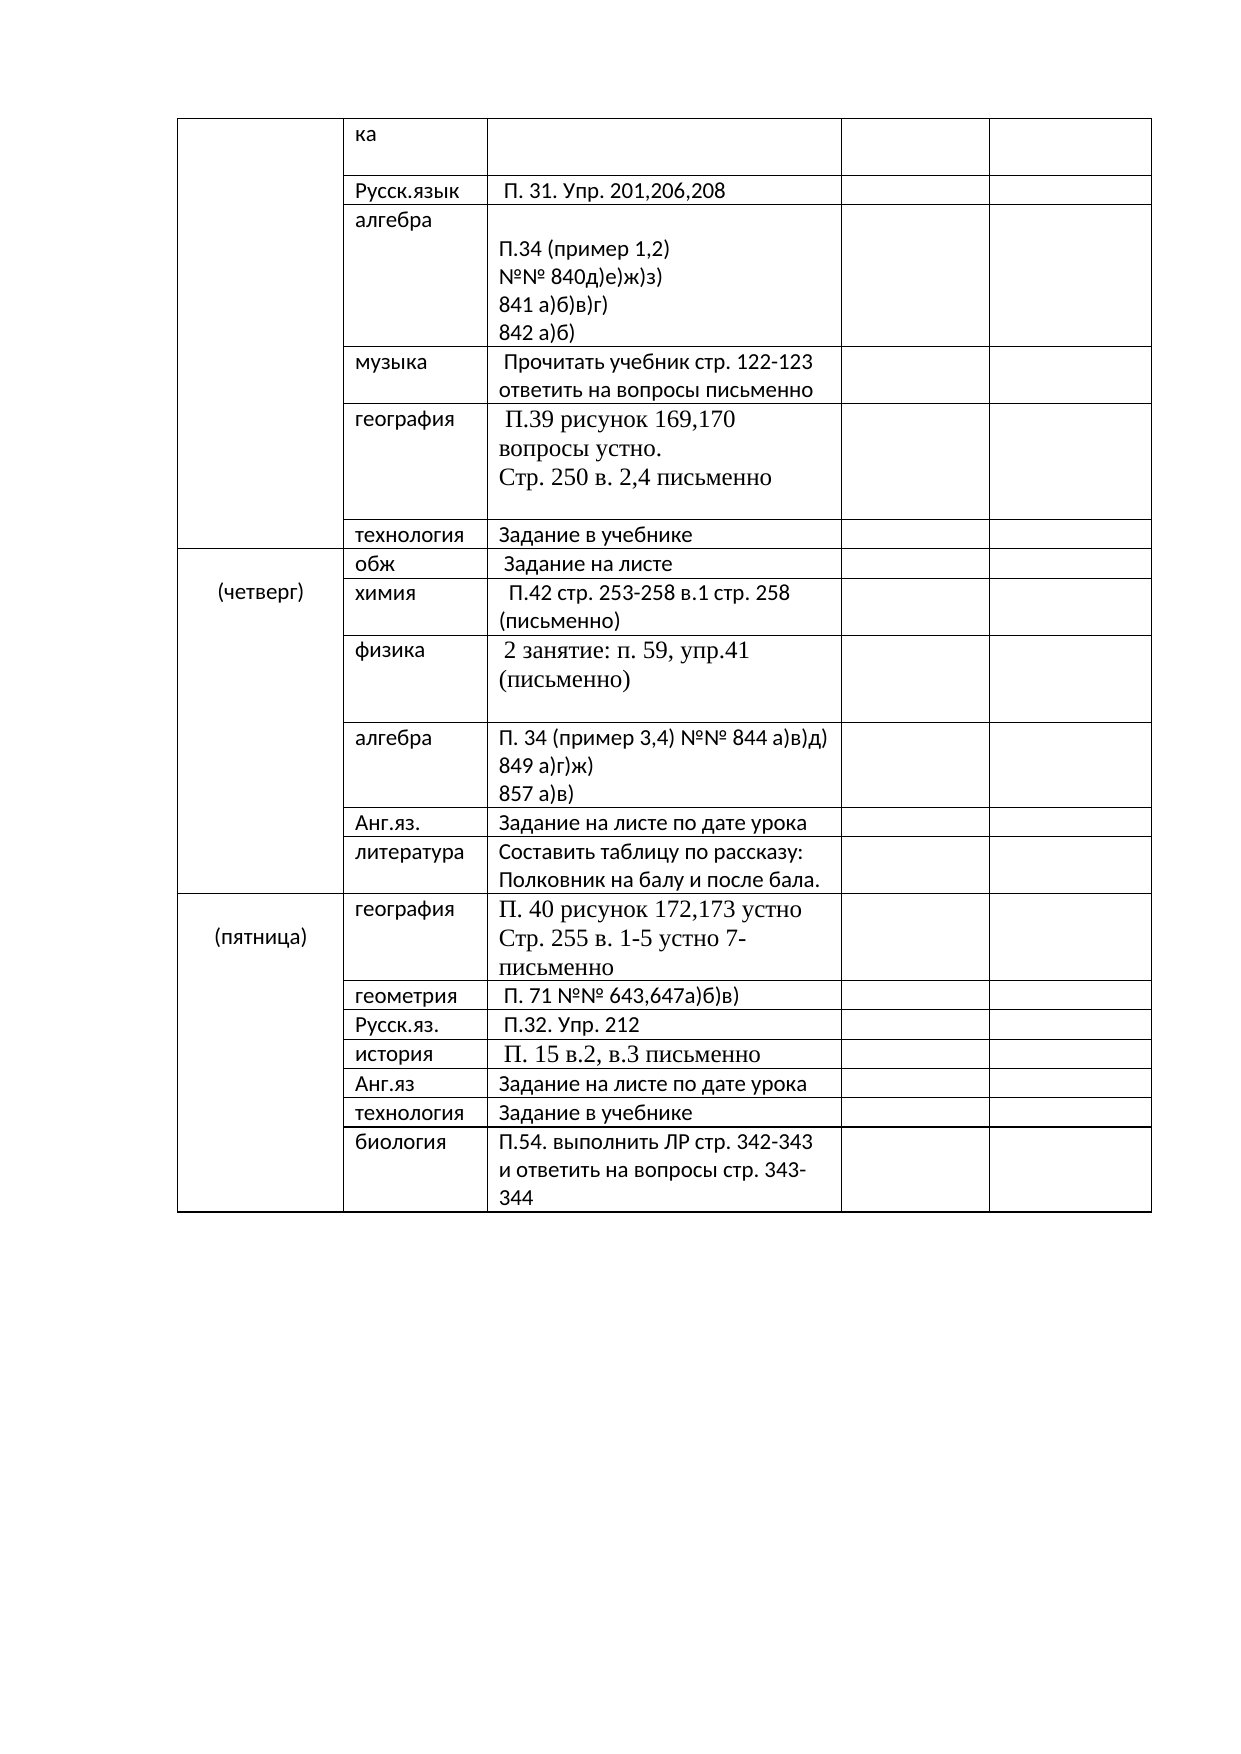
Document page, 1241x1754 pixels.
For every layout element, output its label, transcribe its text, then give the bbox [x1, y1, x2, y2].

table_cell 2 занятие: п. 59, упр.41 (письменно) [488, 636, 841, 722]
table_cell [990, 549, 1151, 577]
table_cell Задание на листе по дате урока [488, 1069, 841, 1097]
table_cell [842, 579, 989, 634]
table_cell химия [344, 579, 487, 634]
table_cell Русск.язык [344, 176, 487, 204]
table_cell [990, 119, 1151, 175]
table_cell [990, 1010, 1151, 1038]
table_cell Прочитать учебник стр. 122-123 ответить на вопросы письменно [488, 347, 841, 403]
table_cell алгебра [344, 205, 487, 346]
table_cell [990, 1040, 1151, 1068]
table_cell Задание на листе [488, 549, 841, 577]
table_cell [842, 1069, 989, 1097]
table_cell [990, 579, 1151, 634]
table_cell география [344, 894, 487, 980]
table_cell [990, 1128, 1151, 1211]
table_cell [990, 1069, 1151, 1097]
table_cell Анг.яз [344, 1069, 487, 1097]
table_cell П.54. выполнить ЛР стр. 342-343 и ответить на вопросы стр. 343-344 [488, 1128, 841, 1211]
table_cell [842, 981, 989, 1009]
table_cell [842, 176, 989, 204]
table_cell П. 71 №№ 643,647а)б)в) [488, 981, 841, 1009]
table_cell [990, 520, 1151, 548]
table_cell Анг.яз. [344, 808, 487, 836]
table_cell Задание в учебнике [488, 520, 841, 548]
table_cell обж [344, 549, 487, 577]
table_cell биология [344, 1128, 487, 1211]
table_cell П.34 (пример 1,2) №№ 840д)е)ж)з) 841 а)б)в)г) 842 а)б) [488, 205, 841, 346]
table_cell [842, 205, 989, 346]
table_cell [842, 723, 989, 807]
table_cell история [344, 1040, 487, 1068]
table_cell [842, 1040, 989, 1068]
table_cell [842, 808, 989, 836]
table_cell [842, 549, 989, 577]
table_cell [990, 723, 1151, 807]
table_cell [990, 808, 1151, 836]
table_cell [990, 347, 1151, 403]
table_cell (четверг) [178, 549, 343, 893]
table_cell [842, 404, 989, 519]
table_cell [842, 520, 989, 548]
table_cell П. 31. Упр. 201,206,208 [488, 176, 841, 204]
table_cell [990, 981, 1151, 1009]
table_cell П. 15 в.2, в.3 письменно [488, 1040, 841, 1068]
table_cell литература [344, 837, 487, 893]
table_cell [842, 119, 989, 175]
table_cell музыка [344, 347, 487, 403]
table_cell Задание в учебнике [488, 1098, 841, 1126]
table_cell [990, 837, 1151, 893]
table_cell геометрия [344, 981, 487, 1009]
table_cell П. 34 (пример 3,4) №№ 844 а)в)д) 849 а)г)ж) 857 а)в) [488, 723, 841, 807]
table_cell П.42 стр. 253-258 в.1 стр. 258 (письменно) [488, 579, 841, 634]
table_cell П.39 рисунок 169,170 вопросы устно. Стр. 250 в. 2,4 письменно [488, 404, 841, 519]
table_cell [990, 1098, 1151, 1126]
table_cell [842, 837, 989, 893]
table_cell [842, 1010, 989, 1038]
table_cell [842, 636, 989, 722]
table_cell технология [344, 1098, 487, 1126]
table_cell П.32. Упр. 212 [488, 1010, 841, 1038]
table_cell физика [344, 636, 487, 722]
table_cell география [344, 404, 487, 519]
table_cell [990, 636, 1151, 722]
table_cell [990, 894, 1151, 980]
table_cell технология [344, 520, 487, 548]
table_cell [990, 404, 1151, 519]
table_cell [990, 176, 1151, 204]
table_cell алгебра [344, 723, 487, 807]
table_cell [842, 894, 989, 980]
table_cell информатика [344, 119, 487, 175]
table_cell Составить таблицу по рассказу: Полковник на балу и после бала. [488, 837, 841, 893]
table_cell [842, 1098, 989, 1126]
table_cell [990, 205, 1151, 346]
table_cell [842, 1128, 989, 1211]
table_cell [842, 347, 989, 403]
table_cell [488, 119, 841, 175]
table_cell П. 40 рисунок 172,173 устно Стр. 255 в. 1-5 устно 7-письменно [488, 894, 841, 980]
table_cell Задание на листе по дате урока [488, 808, 841, 836]
table_cell Русск.яз. [344, 1010, 487, 1038]
table_cell (пятница) [178, 894, 343, 1211]
